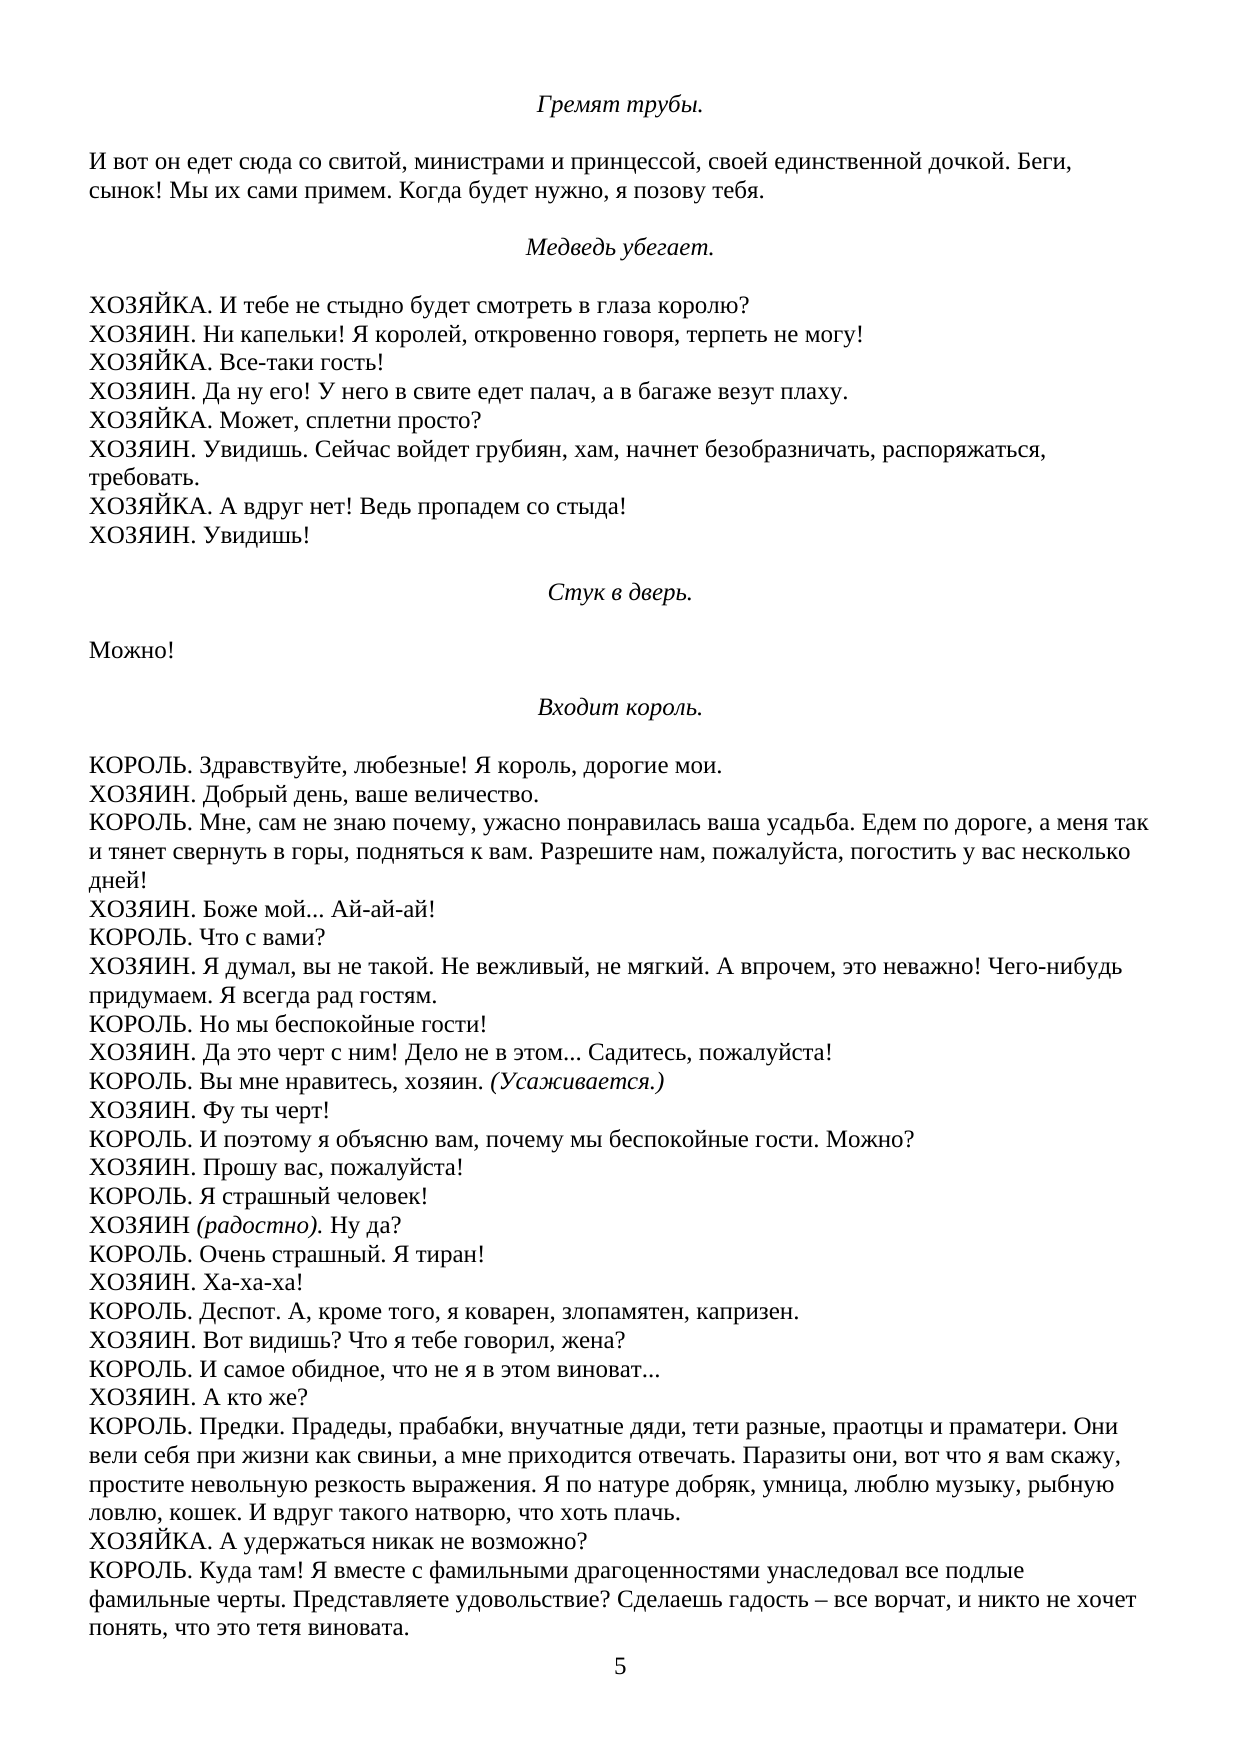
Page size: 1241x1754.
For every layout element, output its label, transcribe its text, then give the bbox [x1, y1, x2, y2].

text ХОЗЯИН. Боже мой... Ай-ай-ай! [89, 894, 1152, 922]
text Медведь убегает. [89, 232, 1152, 261]
text И вот он едет сюда со свитой, министрами и принцессой, своей единственной дочкой. Беги, сынок! Мы их сами примем. Когда будет нужно, я позову тебя. [89, 146, 1152, 204]
text ХОЗЯИН. Прошу вас, пожалуйста! [89, 1152, 1152, 1181]
text ХОЗЯИН. Вот видишь? Что я тебе говорил, жена? [89, 1325, 1152, 1354]
text ХОЗЯЙКА. А удержаться никак не возможно? [89, 1526, 1152, 1555]
text ХОЗЯЙКА. Может, сплетни просто? [89, 405, 1152, 434]
text КОРОЛЬ. И самое обидное, что не я в этом виноват... [89, 1354, 1152, 1382]
text Гремят трубы. [89, 89, 1152, 117]
text ХОЗЯИН. Увидишь! [89, 520, 1152, 549]
text ХОЗЯИН. Фу ты черт! [89, 1095, 1152, 1124]
text ХОЗЯЙКА. Все-таки гость! [89, 347, 1152, 376]
text КОРОЛЬ. Предки. Прадеды, прабабки, внучатные дяди, тети разные, праотцы и праматери. Они вели себя при жизни как свиньи, а мне приходится отвечать. Паразиты они, вот что я вам скажу, простите невольную резкость выражения. Я по натуре добряк, умница, люблю музыку, рыбную ловлю, кошек. И вдруг такого натворю, что хоть плачь. [89, 1411, 1152, 1526]
text КОРОЛЬ. Куда там! Я вместе с фамильными драгоценностями унаследовал все подлые фамильные черты. Представляете удовольствие? Сделаешь гадость – все ворчат, и никто не хочет понять, что это тетя виновата. [89, 1555, 1152, 1641]
text Можно! [89, 635, 1152, 664]
text ХОЗЯИН. Я думал, вы не такой. Не вежливый, не мягкий. А впрочем, это неважно! Чего-нибудь придумаем. Я всегда рад гостям. [89, 951, 1152, 1009]
text ХОЗЯИН. Да ну его! У него в свите едет палач, а в багаже везут плаху. [89, 376, 1152, 405]
text КОРОЛЬ. Что с вами? [89, 922, 1152, 951]
text КОРОЛЬ. Очень страшный. Я тиран! [89, 1239, 1152, 1267]
text КОРОЛЬ. Но мы беспокойные гости! [89, 1009, 1152, 1037]
text Стук в дверь. [89, 577, 1152, 606]
text ХОЗЯЙКА. А вдруг нет! Ведь пропадем со стыда! [89, 491, 1152, 520]
text КОРОЛЬ. Вы мне нравитесь, хозяин. (Усаживается.) [89, 1066, 1152, 1095]
text ХОЗЯИН. Увидишь. Сейчас войдет грубиян, хам, начнет безобразничать, распоряжаться, требовать. [89, 434, 1152, 491]
text КОРОЛЬ. Я страшный человек! [89, 1181, 1152, 1210]
text КОРОЛЬ. Мне, сам не знаю почему, ужасно понравилась ваша усадьба. Едем по дороге, а меня так и тянет свернуть в горы, подняться к вам. Разрешите нам, пожалуйста, погостить у вас несколько дней! [89, 807, 1152, 894]
text ХОЗЯИН. Ха-ха-ха! [89, 1267, 1152, 1296]
text ХОЗЯИН. Добрый день, ваше величество. [89, 779, 1152, 807]
text ХОЗЯИН. Да это черт с ним! Дело не в этом... Садитесь, пожалуйста! [89, 1037, 1152, 1066]
text КОРОЛЬ. Деспот. А, кроме того, я коварен, злопамятен, капризен. [89, 1296, 1152, 1325]
text ХОЗЯЙКА. И тебе не стыдно будет смотреть в глаза королю? [89, 290, 1152, 319]
text ХОЗЯИН. А кто же? [89, 1382, 1152, 1411]
text Входит король. [89, 692, 1152, 721]
text ХОЗЯИН (радостно). Ну да? [89, 1210, 1152, 1239]
text КОРОЛЬ. И поэтому я объясню вам, почему мы беспокойные гости. Можно? [89, 1124, 1152, 1152]
text КОРОЛЬ. Здравствуйте, любезные! Я король, дорогие мои. [89, 750, 1152, 779]
text ХОЗЯИН. Ни капельки! Я королей, откровенно говоря, терпеть не могу! [89, 319, 1152, 347]
